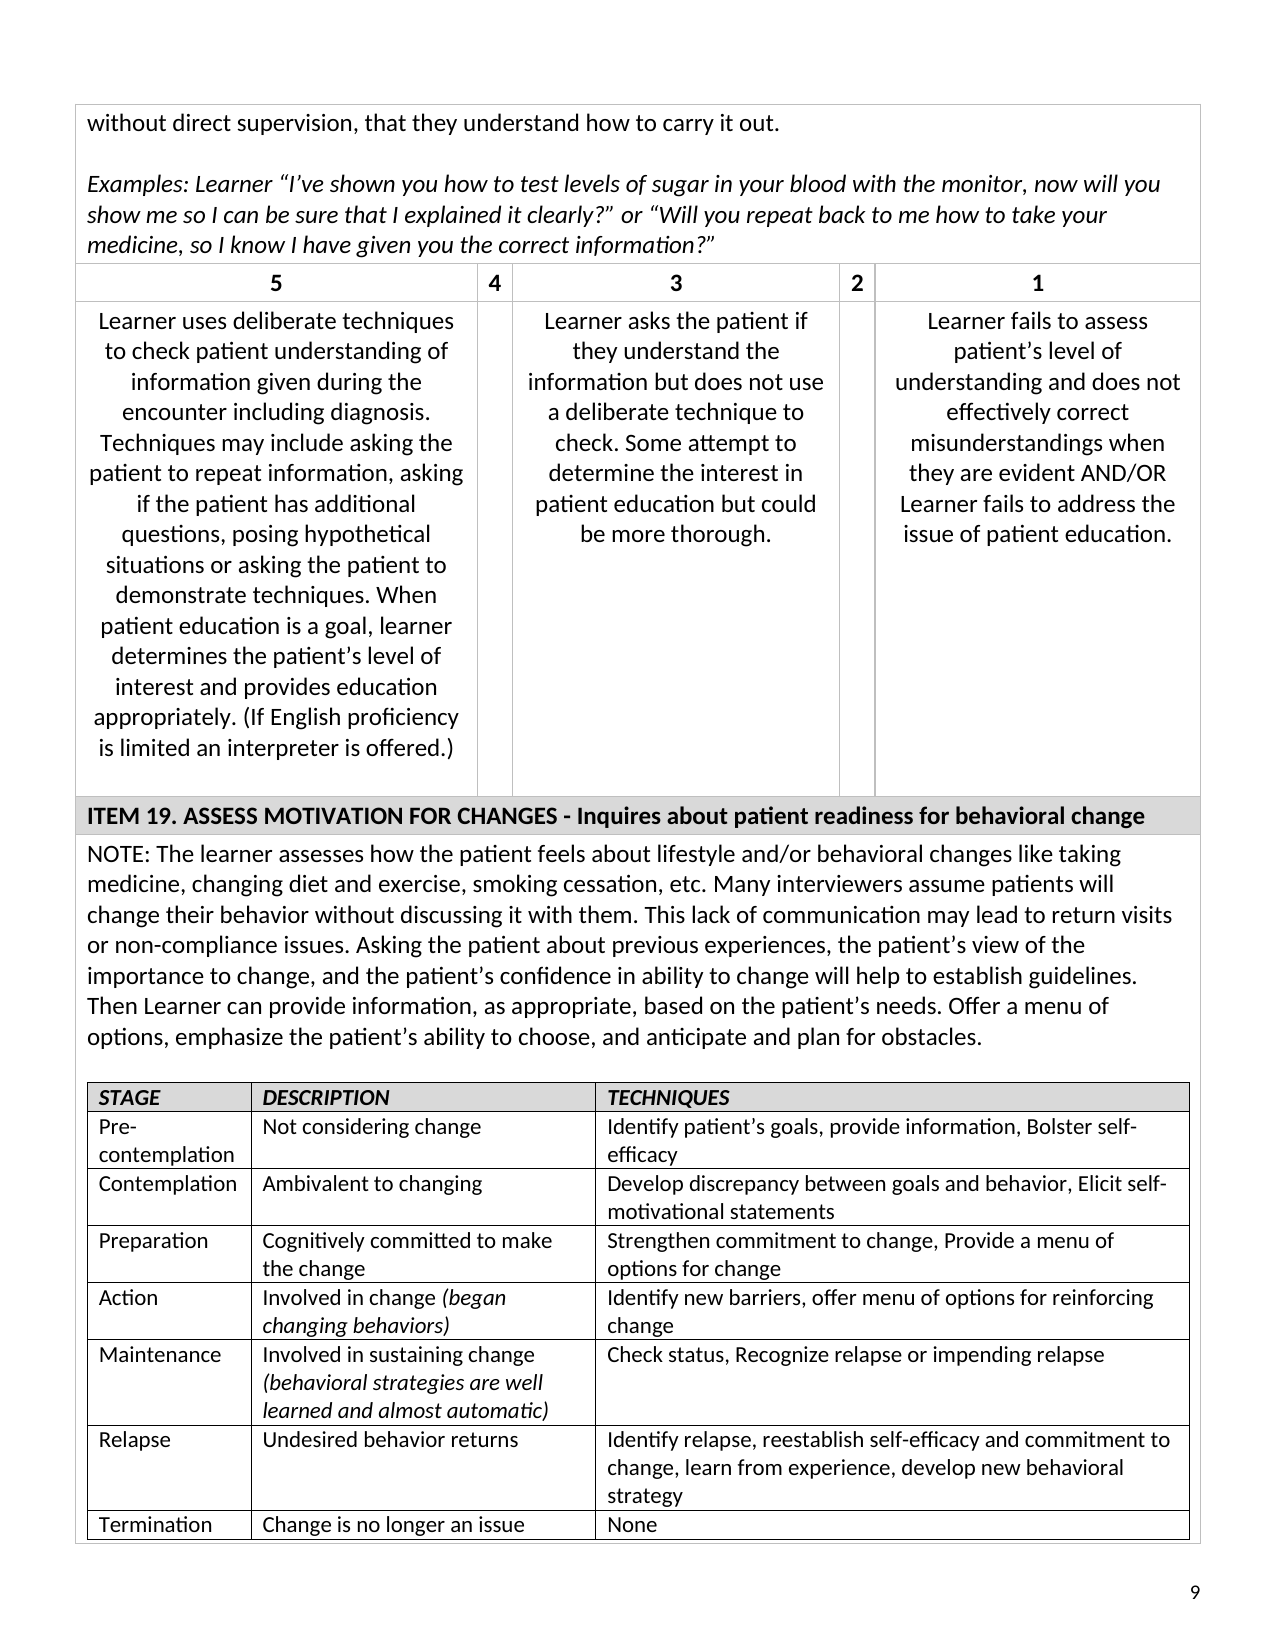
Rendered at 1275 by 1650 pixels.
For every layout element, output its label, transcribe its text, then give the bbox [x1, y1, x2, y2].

table_cell 2 [840, 264, 874, 301]
table_cell [478, 302, 512, 796]
table_cell [840, 302, 874, 796]
table_cell Learner uses deliberate techniques to check patient understanding of information given during the encounter including diagnosis. Techniques may include asking the patient to repeat information, asking if the patient has additional questions, posing hypothetical situations or asking the patient to demonstrate techniques. When patient education is a goal, learner determines the patient’s level of interest and provides education appropriately. (If English proficiency is limited an interpreter is offered.) [76, 302, 477, 796]
table_cell 1 [876, 264, 1200, 301]
table_cell 4 [478, 264, 512, 301]
table_cell NOTE: The learner assesses how the patient feels about lifestyle and/or behavioral changes like taking medicine, changing diet and exercise, smoking cessation, etc. Many interviewers assume patients will change their behavior without discussing it with them. This lack of communication may lead to return visits or non-compliance issues. Asking the patient about previous experiences, the patient’s view of the importance to change, and the patient’s confidence in ability to change will help to establish guidelines. Then Learner can provide information, as appropriate, based on the patient’s needs. Offer a menu of options, emphasize the patient’s ability to choose, and anticipate and plan for obstacles. [76, 835, 1200, 1543]
table_cell Learner asks the patient if they understand the information but does not use a deliberate technique to check. Some attempt to determine the interest in patient education but could be more thorough. [513, 302, 839, 796]
table_cell ITEM 19. ASSESS MOTIVATION FOR CHANGES - Inquires about patient readiness for behavioral change [76, 797, 1200, 834]
table_cell 3 [513, 264, 839, 301]
table_cell 5 [76, 264, 477, 301]
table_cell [76, 105, 1200, 263]
table_cell Learner fails to assess patient’s level of understanding and does not effectively correct misunderstandings when they are evident AND/OR Learner fails to address the issue of patient education. [876, 302, 1200, 796]
